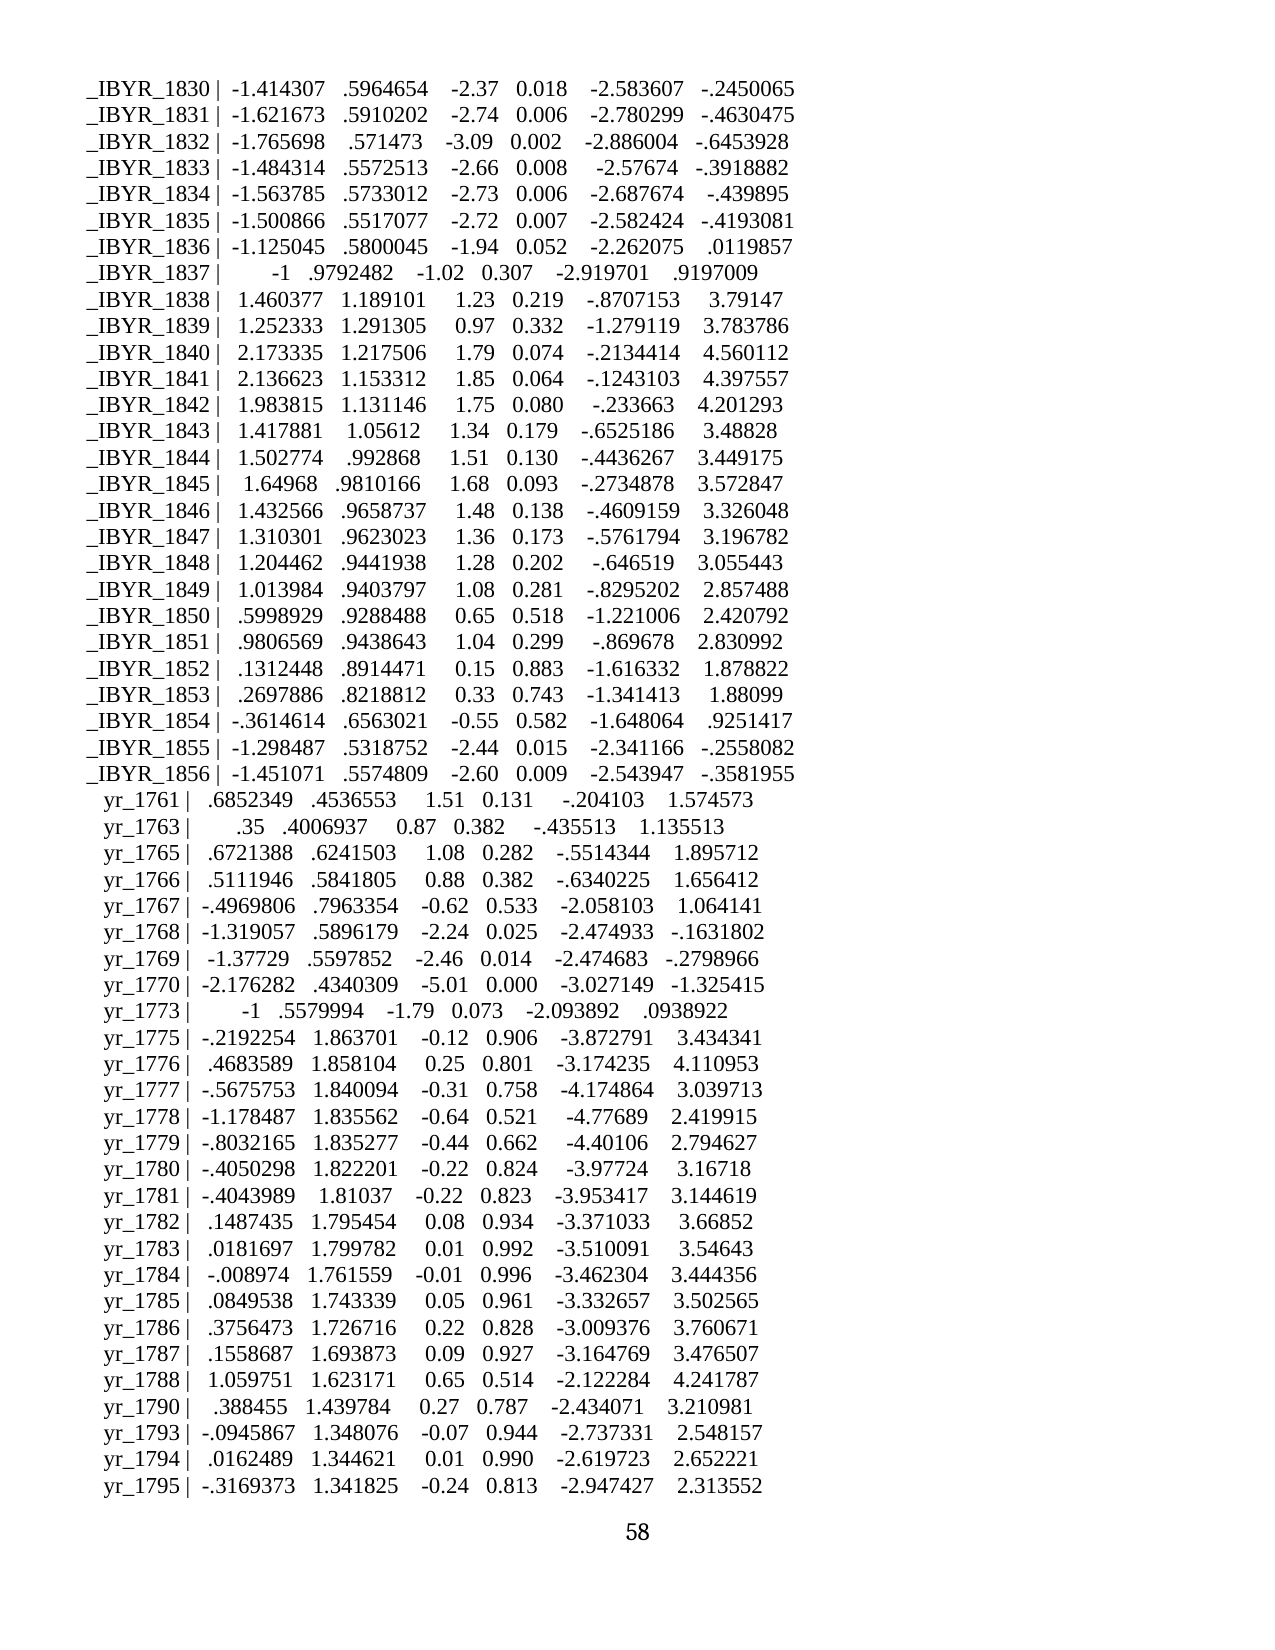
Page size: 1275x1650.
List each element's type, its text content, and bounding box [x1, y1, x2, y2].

text _IBYR_1841 | 2.136623 1.153312 1.85 0.064 -.1243103 4.397557 [75, 365, 1200, 391]
text yr_1784 | -.008974 1.761559 -0.01 0.996 -3.462304 3.444356 [75, 1261, 1200, 1287]
text _IBYR_1851 | .9806569 .9438643 1.04 0.299 -.869678 2.830992 [75, 628, 1200, 655]
text _IBYR_1836 | -1.125045 .5800045 -1.94 0.052 -2.262075 .0119857 [75, 233, 1200, 259]
text _IBYR_1856 | -1.451071 .5574809 -2.60 0.009 -2.543947 -.3581955 [75, 760, 1200, 787]
text yr_1785 | .0849538 1.743339 0.05 0.961 -3.332657 3.502565 [75, 1287, 1200, 1314]
text yr_1783 | .0181697 1.799782 0.01 0.992 -3.510091 3.54643 [75, 1234, 1200, 1261]
text _IBYR_1850 | .5998929 .9288488 0.65 0.518 -1.221006 2.420792 [75, 602, 1200, 628]
text yr_1793 | -.0945867 1.348076 -0.07 0.944 -2.737331 2.548157 [75, 1419, 1200, 1445]
text _IBYR_1830 | -1.414307 .5964654 -2.37 0.018 -2.583607 -.2450065 [75, 75, 1200, 101]
text yr_1787 | .1558687 1.693873 0.09 0.927 -3.164769 3.476507 [75, 1340, 1200, 1366]
text yr_1794 | .0162489 1.344621 0.01 0.990 -2.619723 2.652221 [75, 1445, 1200, 1472]
text yr_1763 | .35 .4006937 0.87 0.382 -.435513 1.135513 [75, 813, 1200, 839]
text yr_1778 | -1.178487 1.835562 -0.64 0.521 -4.77689 2.419915 [75, 1103, 1200, 1129]
text yr_1775 | -.2192254 1.863701 -0.12 0.906 -3.872791 3.434341 [75, 1024, 1200, 1050]
text yr_1765 | .6721388 .6241503 1.08 0.282 -.5514344 1.895712 [75, 839, 1200, 866]
text yr_1795 | -.3169373 1.341825 -0.24 0.813 -2.947427 2.313552 [75, 1472, 1200, 1498]
text _IBYR_1832 | -1.765698 .571473 -3.09 0.002 -2.886004 -.6453928 [75, 128, 1200, 154]
text yr_1779 | -.8032165 1.835277 -0.44 0.662 -4.40106 2.794627 [75, 1129, 1200, 1156]
text _IBYR_1840 | 2.173335 1.217506 1.79 0.074 -.2134414 4.560112 [75, 338, 1200, 365]
text _IBYR_1848 | 1.204462 .9441938 1.28 0.202 -.646519 3.055443 [75, 549, 1200, 576]
text yr_1773 | -1 .5579994 -1.79 0.073 -2.093892 .0938922 [75, 997, 1200, 1024]
text yr_1781 | -.4043989 1.81037 -0.22 0.823 -3.953417 3.144619 [75, 1182, 1200, 1208]
text yr_1790 | .388455 1.439784 0.27 0.787 -2.434071 3.210981 [75, 1393, 1200, 1419]
text _IBYR_1839 | 1.252333 1.291305 0.97 0.332 -1.279119 3.783786 [75, 312, 1200, 338]
text _IBYR_1854 | -.3614614 .6563021 -0.55 0.582 -1.648064 .9251417 [75, 707, 1200, 734]
text _IBYR_1845 | 1.64968 .9810166 1.68 0.093 -.2734878 3.572847 [75, 470, 1200, 497]
text yr_1782 | .1487435 1.795454 0.08 0.934 -3.371033 3.66852 [75, 1208, 1200, 1234]
text _IBYR_1844 | 1.502774 .992868 1.51 0.130 -.4436267 3.449175 [75, 444, 1200, 470]
text yr_1770 | -2.176282 .4340309 -5.01 0.000 -3.027149 -1.325415 [75, 971, 1200, 997]
text _IBYR_1835 | -1.500866 .5517077 -2.72 0.007 -2.582424 -.4193081 [75, 207, 1200, 233]
text _IBYR_1853 | .2697886 .8218812 0.33 0.743 -1.341413 1.88099 [75, 681, 1200, 707]
text _IBYR_1834 | -1.563785 .5733012 -2.73 0.006 -2.687674 -.439895 [75, 180, 1200, 207]
text _IBYR_1843 | 1.417881 1.05612 1.34 0.179 -.6525186 3.48828 [75, 418, 1200, 444]
text yr_1769 | -1.37729 .5597852 -2.46 0.014 -2.474683 -.2798966 [75, 945, 1200, 971]
text _IBYR_1852 | .1312448 .8914471 0.15 0.883 -1.616332 1.878822 [75, 655, 1200, 681]
text yr_1761 | .6852349 .4536553 1.51 0.131 -.204103 1.574573 [75, 787, 1200, 813]
text _IBYR_1831 | -1.621673 .5910202 -2.74 0.006 -2.780299 -.4630475 [75, 101, 1200, 128]
text _IBYR_1837 | -1 .9792482 -1.02 0.307 -2.919701 .9197009 [75, 259, 1200, 286]
text yr_1776 | .4683589 1.858104 0.25 0.801 -3.174235 4.110953 [75, 1050, 1200, 1076]
text yr_1777 | -.5675753 1.840094 -0.31 0.758 -4.174864 3.039713 [75, 1076, 1200, 1103]
text yr_1767 | -.4969806 .7963354 -0.62 0.533 -2.058103 1.064141 [75, 892, 1200, 918]
text yr_1786 | .3756473 1.726716 0.22 0.828 -3.009376 3.760671 [75, 1314, 1200, 1340]
text yr_1780 | -.4050298 1.822201 -0.22 0.824 -3.97724 3.16718 [75, 1156, 1200, 1182]
text _IBYR_1838 | 1.460377 1.189101 1.23 0.219 -.8707153 3.79147 [75, 286, 1200, 312]
text _IBYR_1849 | 1.013984 .9403797 1.08 0.281 -.8295202 2.857488 [75, 576, 1200, 602]
text _IBYR_1833 | -1.484314 .5572513 -2.66 0.008 -2.57674 -.3918882 [75, 154, 1200, 180]
text _IBYR_1846 | 1.432566 .9658737 1.48 0.138 -.4609159 3.326048 [75, 497, 1200, 523]
text _IBYR_1847 | 1.310301 .9623023 1.36 0.173 -.5761794 3.196782 [75, 523, 1200, 549]
text _IBYR_1842 | 1.983815 1.131146 1.75 0.080 -.233663 4.201293 [75, 391, 1200, 418]
text yr_1788 | 1.059751 1.623171 0.65 0.514 -2.122284 4.241787 [75, 1366, 1200, 1393]
text _IBYR_1855 | -1.298487 .5318752 -2.44 0.015 -2.341166 -.2558082 [75, 734, 1200, 760]
text yr_1766 | .5111946 .5841805 0.88 0.382 -.6340225 1.656412 [75, 866, 1200, 892]
text yr_1768 | -1.319057 .5896179 -2.24 0.025 -2.474933 -.1631802 [75, 918, 1200, 945]
